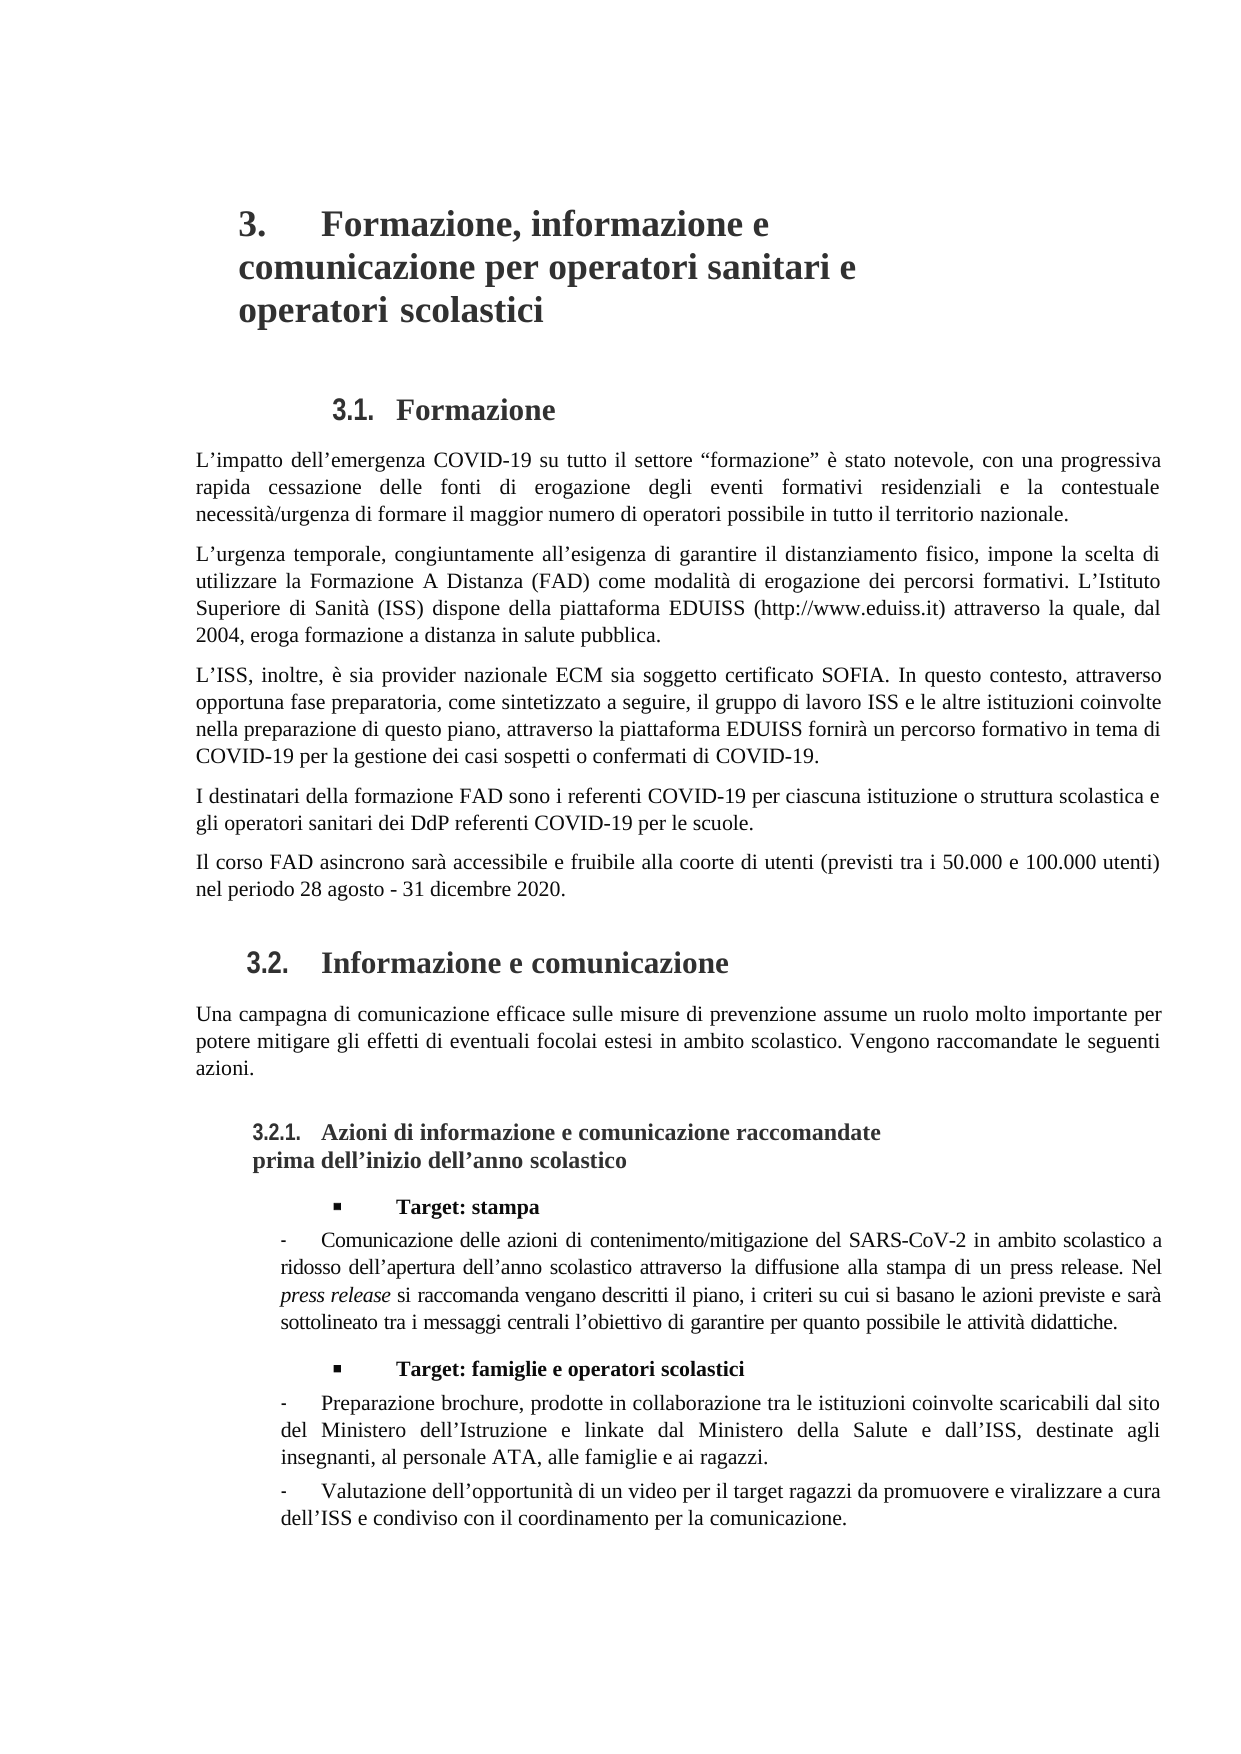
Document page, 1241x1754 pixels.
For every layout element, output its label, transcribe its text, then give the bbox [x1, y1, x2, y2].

text L’ISS, inoltre, è sia provider nazionale ECM sia soggetto certificato SOFIA. In questo contesto, attraverso opportuna fase preparatoria, come sintetizzato a seguire, il gruppo di lavoro ISS e le altre istituzioni coinvolte nella preparazione di questo piano, attraverso la piattaforma EDUISS fornirà un percorso formativo in tema di COVID-19 per la gestione dei casi sospetti o confermati di COVID-19. [196, 662, 1162, 768]
list Valutazione dell’opportunità di un video per il target ragazzi da promuovere e viralizzare a cura dell’ISS e condiviso con il coordinamento per la comunicazione. [281, 1477, 1162, 1530]
text L’impatto dell’emergenza COVID-19 su tutto il settore “formazione” è stato notevole, con una progressiva rapida cessazione delle fonti di erogazione degli eventi formativi residenziali e la contestuale necessità/urgenza di formare il maggior numero di operatori possibile in tutto il territorio nazionale. [196, 447, 1162, 527]
list Azioni di informazione e comunicazione raccomandate prima dell’inizio dell’anno scolastico [252, 1118, 882, 1174]
list Formazione [332, 391, 1182, 427]
text Una campagna di comunicazione efficace sulle misure di prevenzione assume un ruolo molto importante per potere mitigare gli effetti di eventuali focolai estesi in ambito scolastico. Vengono raccomandate le seguenti azioni. [196, 1001, 1162, 1080]
list Formazione, informazione e comunicazione per operatori sanitari e operatori scolastici [238, 201, 1000, 330]
list Preparazione brochure, prodotte in collaborazione tra le istituzioni coinvolte scaricabili dal sito del Ministero dell’Istruzione e linkate dal Ministero della Salute e dall’ISS, destinate agli insegnanti, al personale ATA, alle famiglie e ai ragazzi. [281, 1389, 1162, 1469]
list Target: famiglie e operatori scolastici [332, 1356, 1182, 1381]
list Informazione e comunicazione [246, 944, 1182, 981]
list Target: stampa [332, 1194, 1182, 1219]
text L’urgenza temporale, congiuntamente all’esigenza di garantire il distanziamento fisico, impone la scelta di utilizzare la Formazione A Distanza (FAD) come modalità di erogazione dei percorsi formativi. L’Istituto Superiore di Sanità (ISS) dispone della piattaforma EDUISS (http://www.eduiss.it) attraverso la quale, dal 2004, eroga formazione a distanza in salute pubblica. [196, 541, 1162, 647]
text Il corso FAD asincrono sarà accessibile e fruibile alla coorte di utenti (previsti tra i 50.000 e 100.000 utenti) nel periodo 28 agosto - 31 dicembre 2020. [196, 849, 1161, 902]
text I destinatari della formazione FAD sono i referenti COVID-19 per ciascuna istituzione o struttura scolastica e gli operatori sanitari dei DdP referenti COVID-19 per le scuole. [196, 783, 1162, 835]
list Comunicazione delle azioni di contenimento/mitigazione del SARS-CoV-2 in ambito scolastico a ridosso dell’apertura dell’anno scolastico attraverso la diffusione alla stampa di un press release. Nel press release si raccomanda vengano descritti il piano, i criteri su cui si basano le azioni previste e sarà sottolineato tra i messaggi centrali l’obiettivo di garantire per quanto possibile le attività didattiche. [280, 1227, 1162, 1334]
